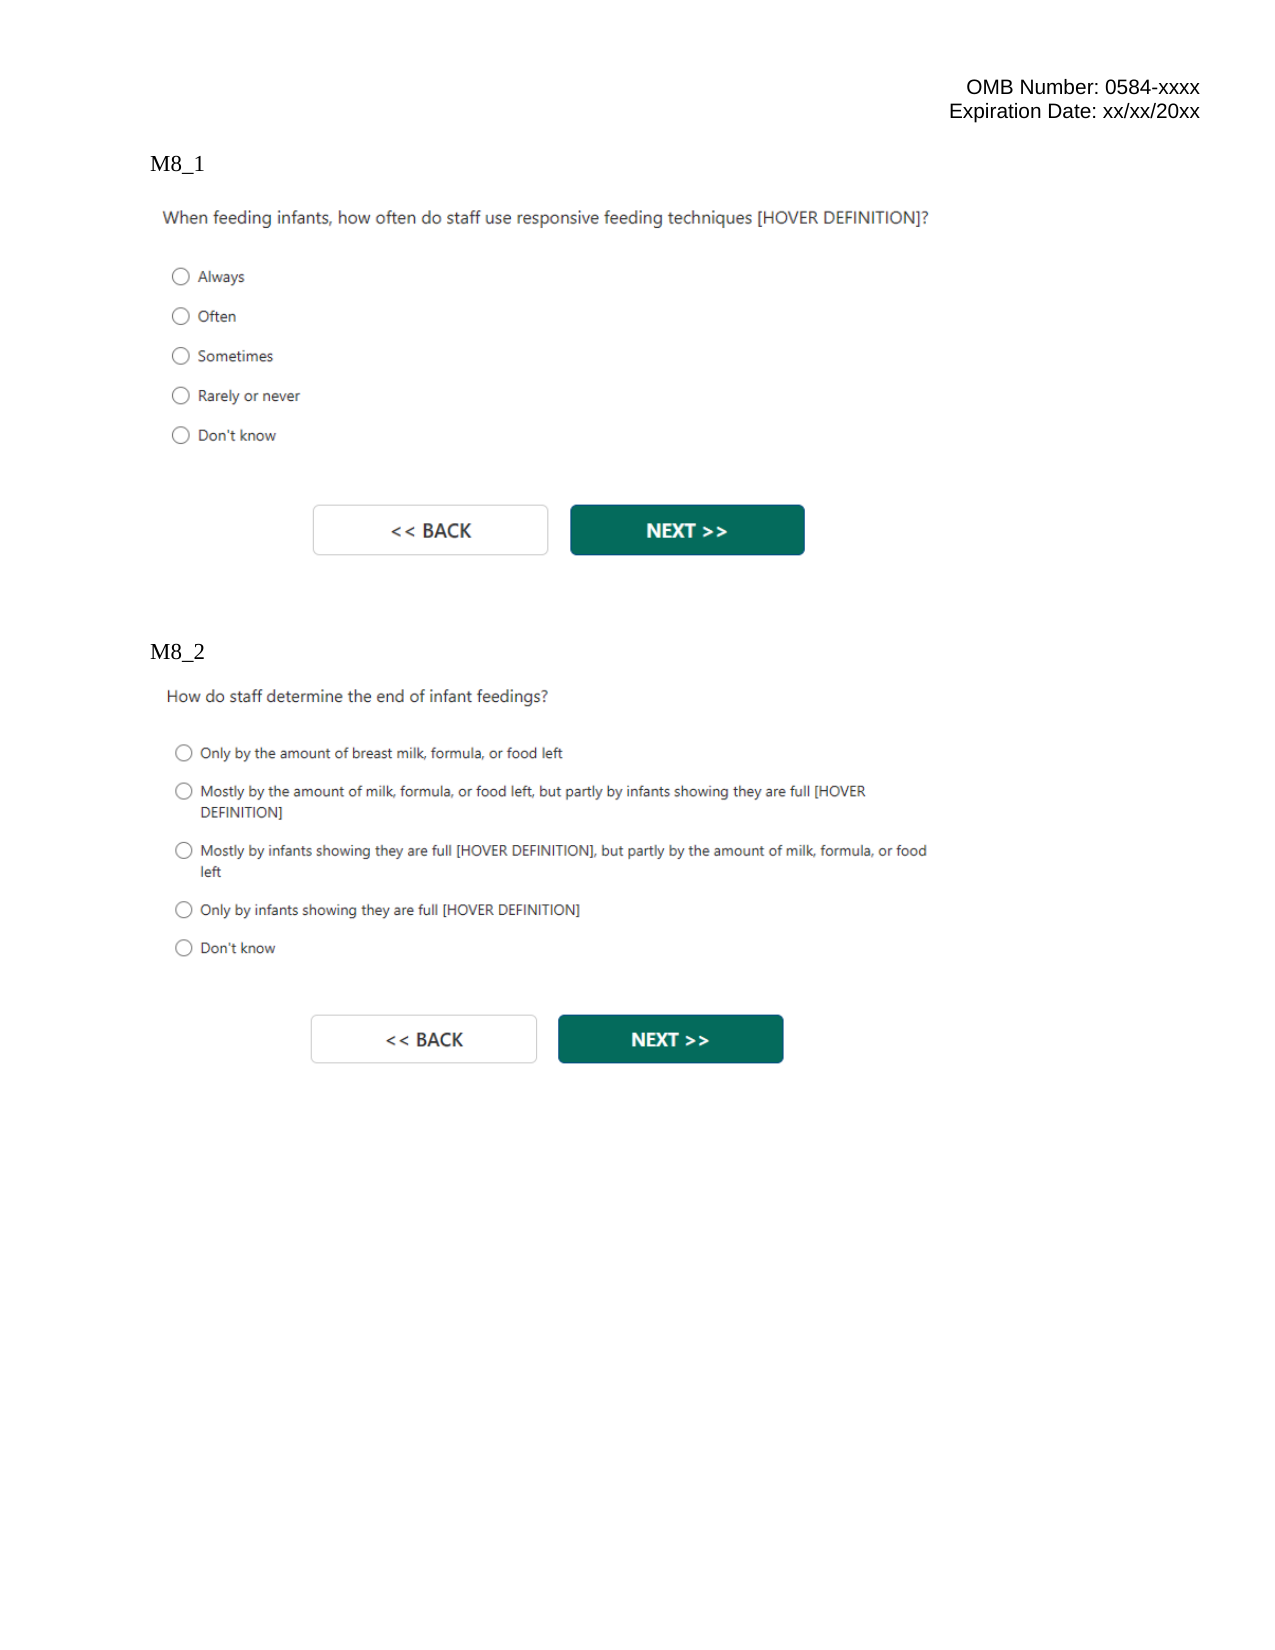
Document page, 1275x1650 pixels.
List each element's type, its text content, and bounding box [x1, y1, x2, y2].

text M8_2 [150, 638, 1125, 664]
picture [150, 683, 938, 1074]
text M8_1 [150, 150, 1125, 176]
picture [150, 195, 938, 573]
